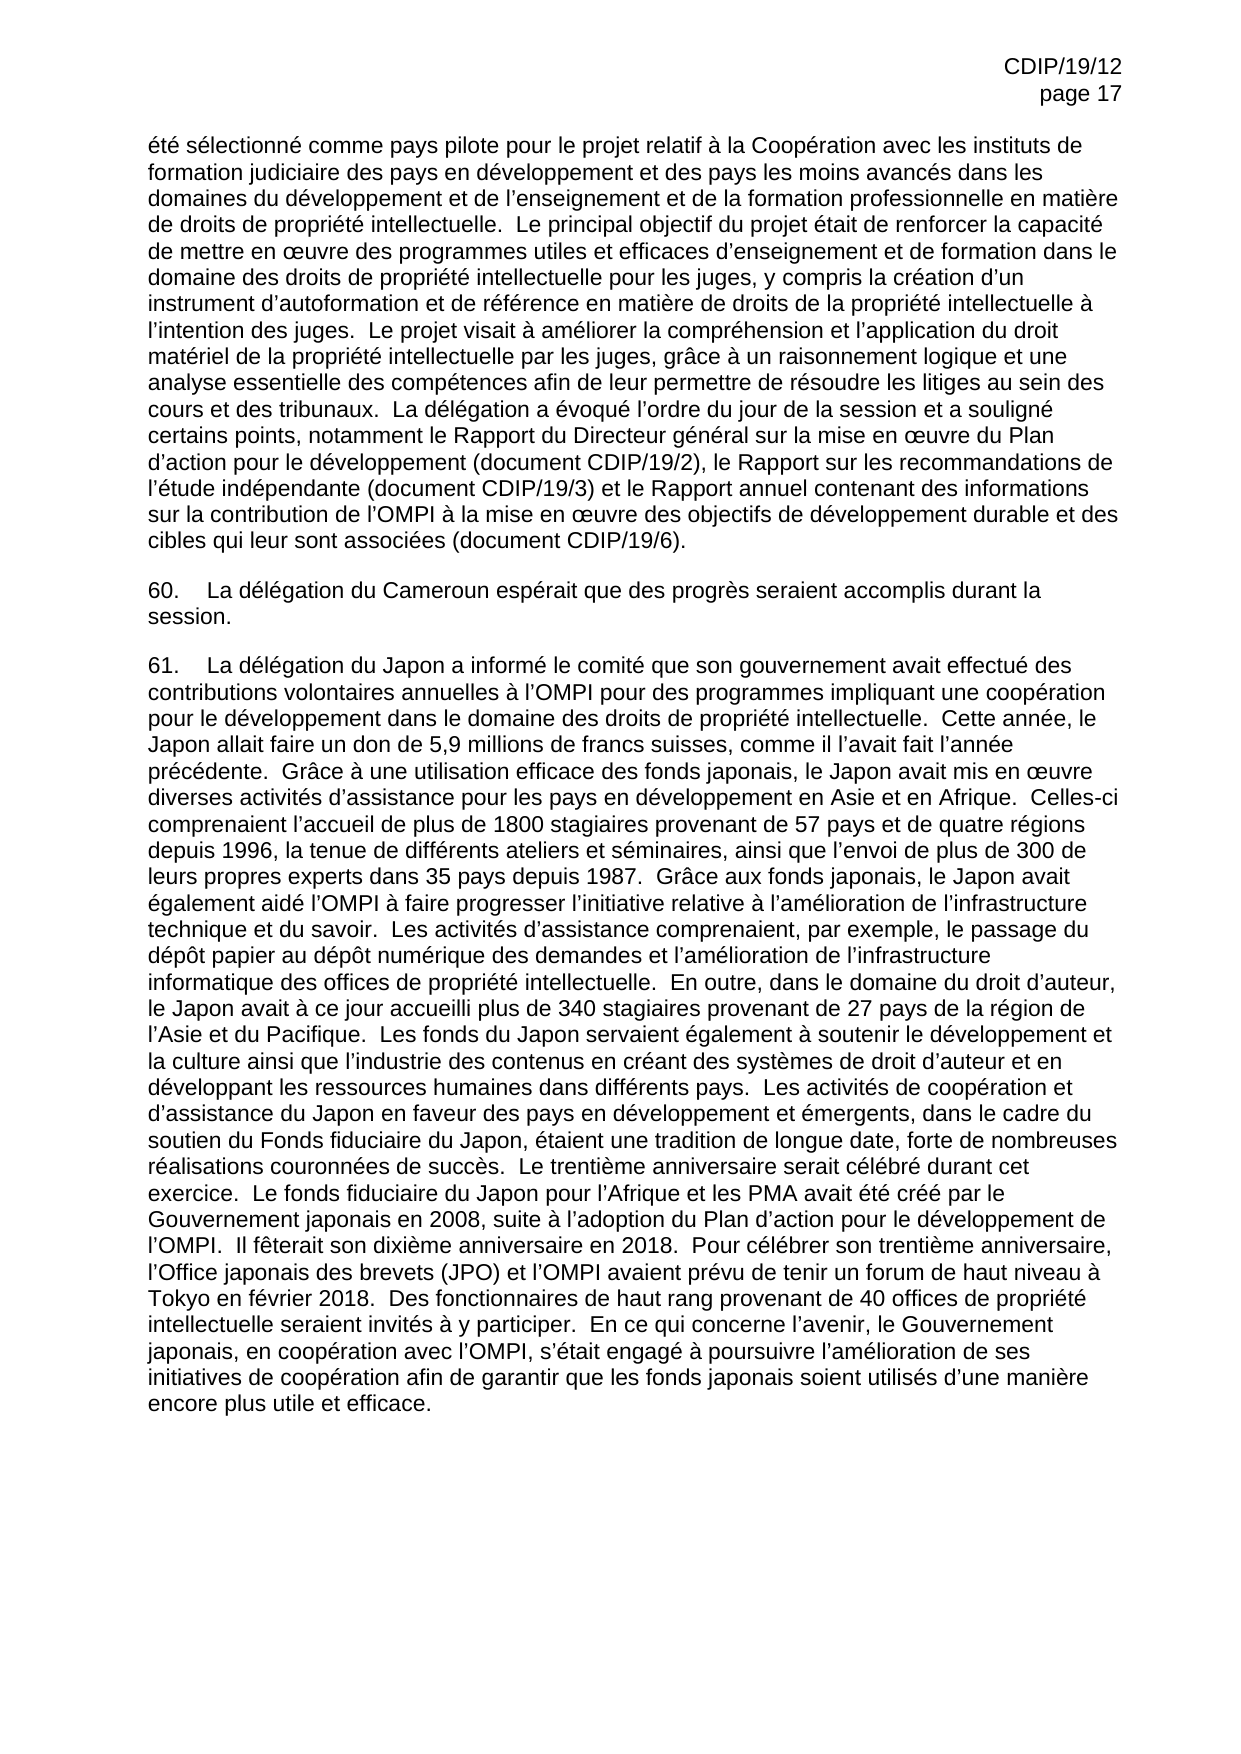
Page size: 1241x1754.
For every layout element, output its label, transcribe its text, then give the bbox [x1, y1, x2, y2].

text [148, 132, 1122, 554]
text La délégation du Japon a informé le comité que son gouvernement avait effectué des contributions volontaires annuelles à l’OMPI pour des programmes impliquant une coopération pour le développement dans le domaine des droits de propriété intellectuelle. Cette année, le Japon allait faire un don de 5,9 millions de francs suisses, comme il l’avait fait l’année précédente. Grâce à une utilisation efficace des fonds japonais, le Japon avait mis en œuvre diverses activités d’assistance pour les pays en développement en Asie et en Afrique. Celles-ci comprenaient l’accueil de plus de 1800 stagiaires provenant de 57 pays et de quatre régions depuis 1996, la tenue de différents ateliers et séminaires, ainsi que l’envoi de plus de 300 de leurs propres experts dans 35 pays depuis 1987. Grâce aux fonds japonais, le Japon avait également aidé l’OMPI à faire progresser l’initiative relative à l’amélioration de l’infrastructure technique et du savoir. Les activités d’assistance comprenaient, par exemple, le passage du dépôt papier au dépôt numérique des demandes et l’amélioration de l’infrastructure informatique des offices de propriété intellectuelle. En outre, dans le domaine du droit d’auteur, le Japon avait à ce jour accueilli plus de 340 stagiaires provenant de 27 pays de la région de l’Asie et du Pacifique. Les fonds du Japon servaient également à soutenir le développement et la culture ainsi que l’industrie des contenus en créant des systèmes de droit d’auteur et en développant les ressources humaines dans différents pays. Les activités de coopération et d’assistance du Japon en faveur des pays en développement et émergents, dans le cadre du soutien du Fonds fiduciaire du Japon, étaient une tradition de longue date, forte de nombreuses réalisations couronnées de succès. Le trentième anniversaire serait célébré durant cet exercice. Le fonds fiduciaire du Japon pour l’Afrique et les PMA avait été créé par le Gouvernement japonais en 2008, suite à l’adoption du Plan d’action pour le développement de l’OMPI. Il fêterait son dixième anniversaire en 2018. Pour célébrer son trentième anniversaire, l’Office japonais des brevets (JPO) et l’OMPI avaient prévu de tenir un forum de haut niveau à Tokyo en février 2018. Des fonctionnaires de haut rang provenant de 40 offices de propriété intellectuelle seraient invités à y participer. En ce qui concerne l’avenir, le Gouvernement japonais, en coopération avec l’OMPI, s’était engagé à poursuivre l’amélioration de ses initiatives de coopération afin de garantir que les fonds japonais soient utilisés d’une manière encore plus utile et efficace. [148, 652, 1122, 1417]
text La délégation du Cameroun espérait que des progrès seraient accomplis durant la session. [148, 577, 1122, 629]
